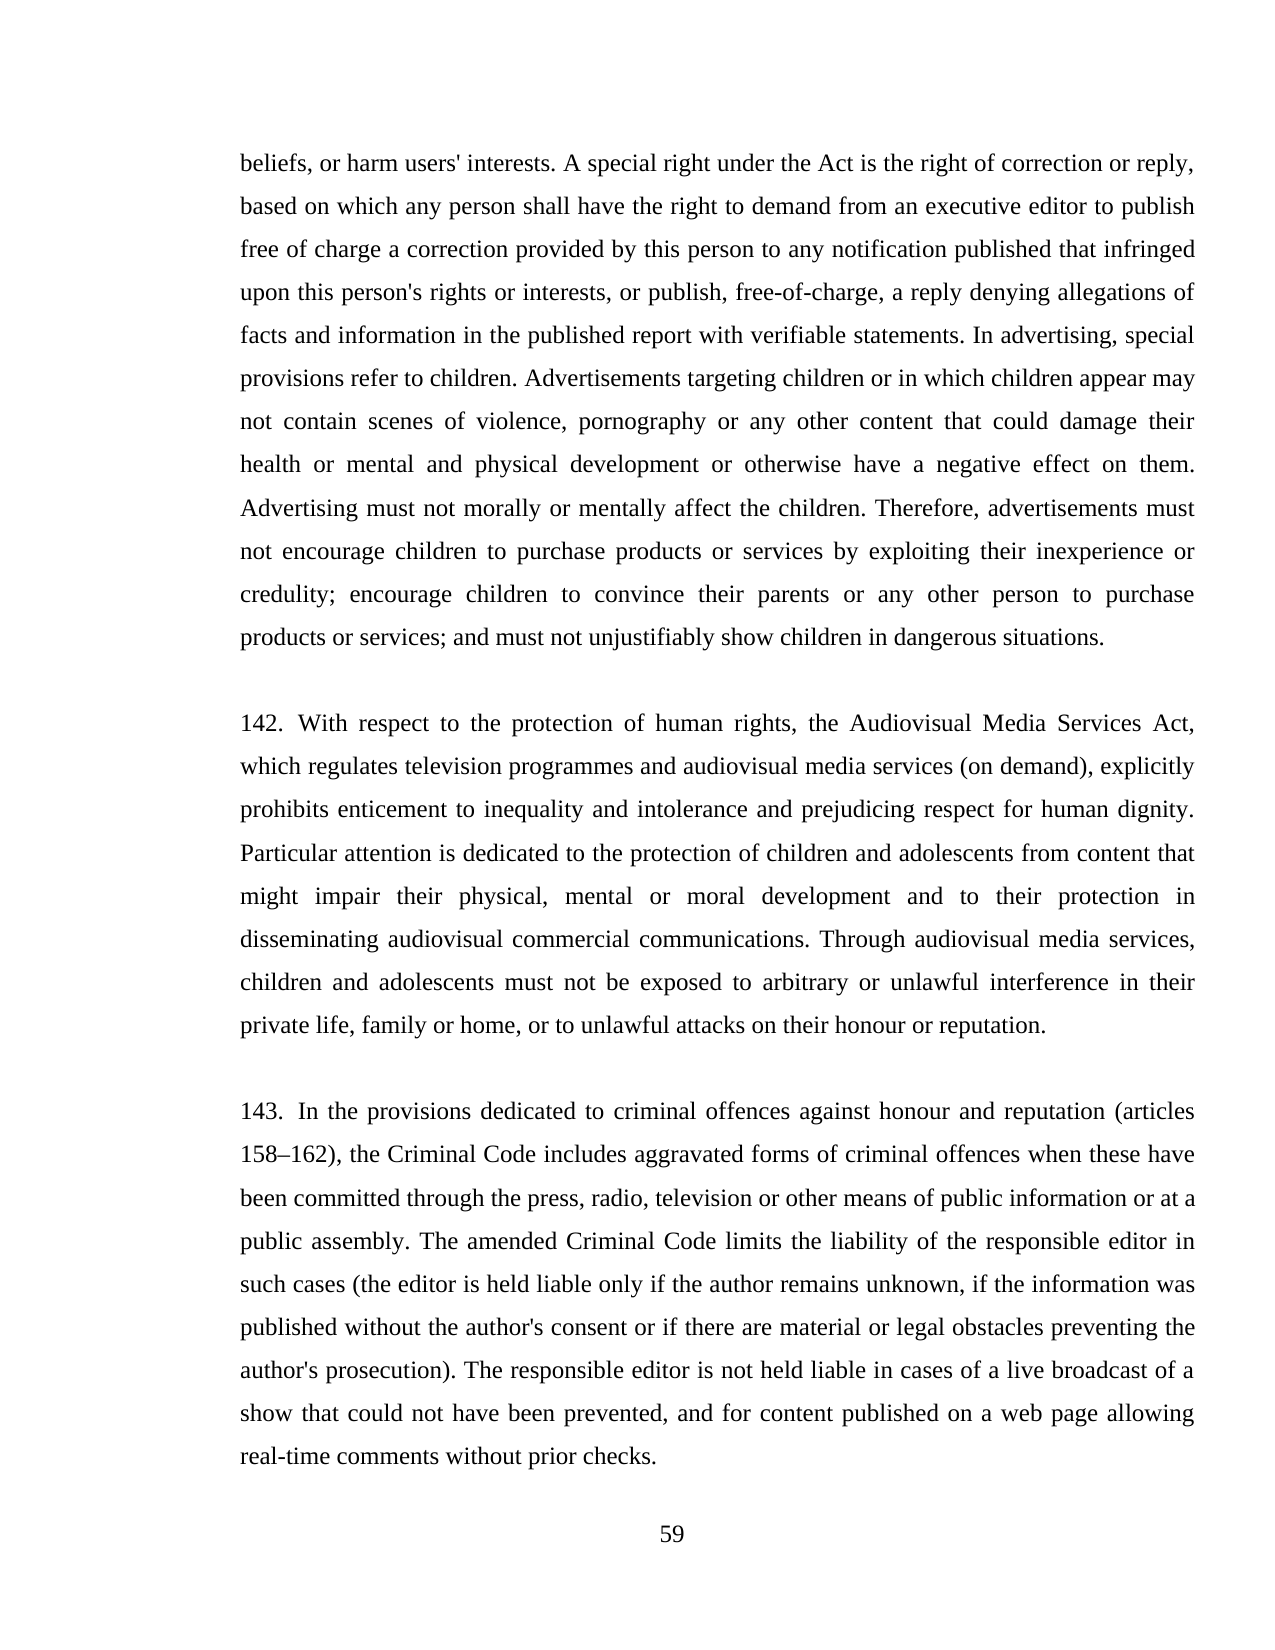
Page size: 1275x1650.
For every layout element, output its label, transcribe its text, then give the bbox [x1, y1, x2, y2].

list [240, 148, 1196, 651]
list With respect to the protection of human rights, the Audiovisual Media Services Act, which regulates television programmes and audiovisual media services (on demand), explicitly prohibits enticement to inequality and intolerance and prejudicing respect for human dignity. Particular attention is dedicated to the protection of children and adolescents from content that might impair their physical, mental or moral development and to their protection in disseminating audiovisual commercial communications. Through audiovisual media services, children and adolescents must not be exposed to arbitrary or unlawful interference in their private life, family or home, or to unlawful attacks on their honour or reputation. [240, 708, 1196, 1039]
list In the provisions dedicated to criminal offences against honour and reputation (articles 158–162), the Criminal Code includes aggravated forms of criminal offences when these have been committed through the press, radio, television or other means of public information or at a public assembly. The amended Criminal Code limits the liability of the responsible editor in such cases (the editor is held liable only if the author remains unknown, if the information was published without the author's consent or if there are material or legal obstacles preventing the author's prosecution). The responsible editor is not held liable in cases of a live broadcast of a show that could not have been prevented, and for content published on a web page allowing real-time comments without prior checks. [240, 1096, 1196, 1470]
